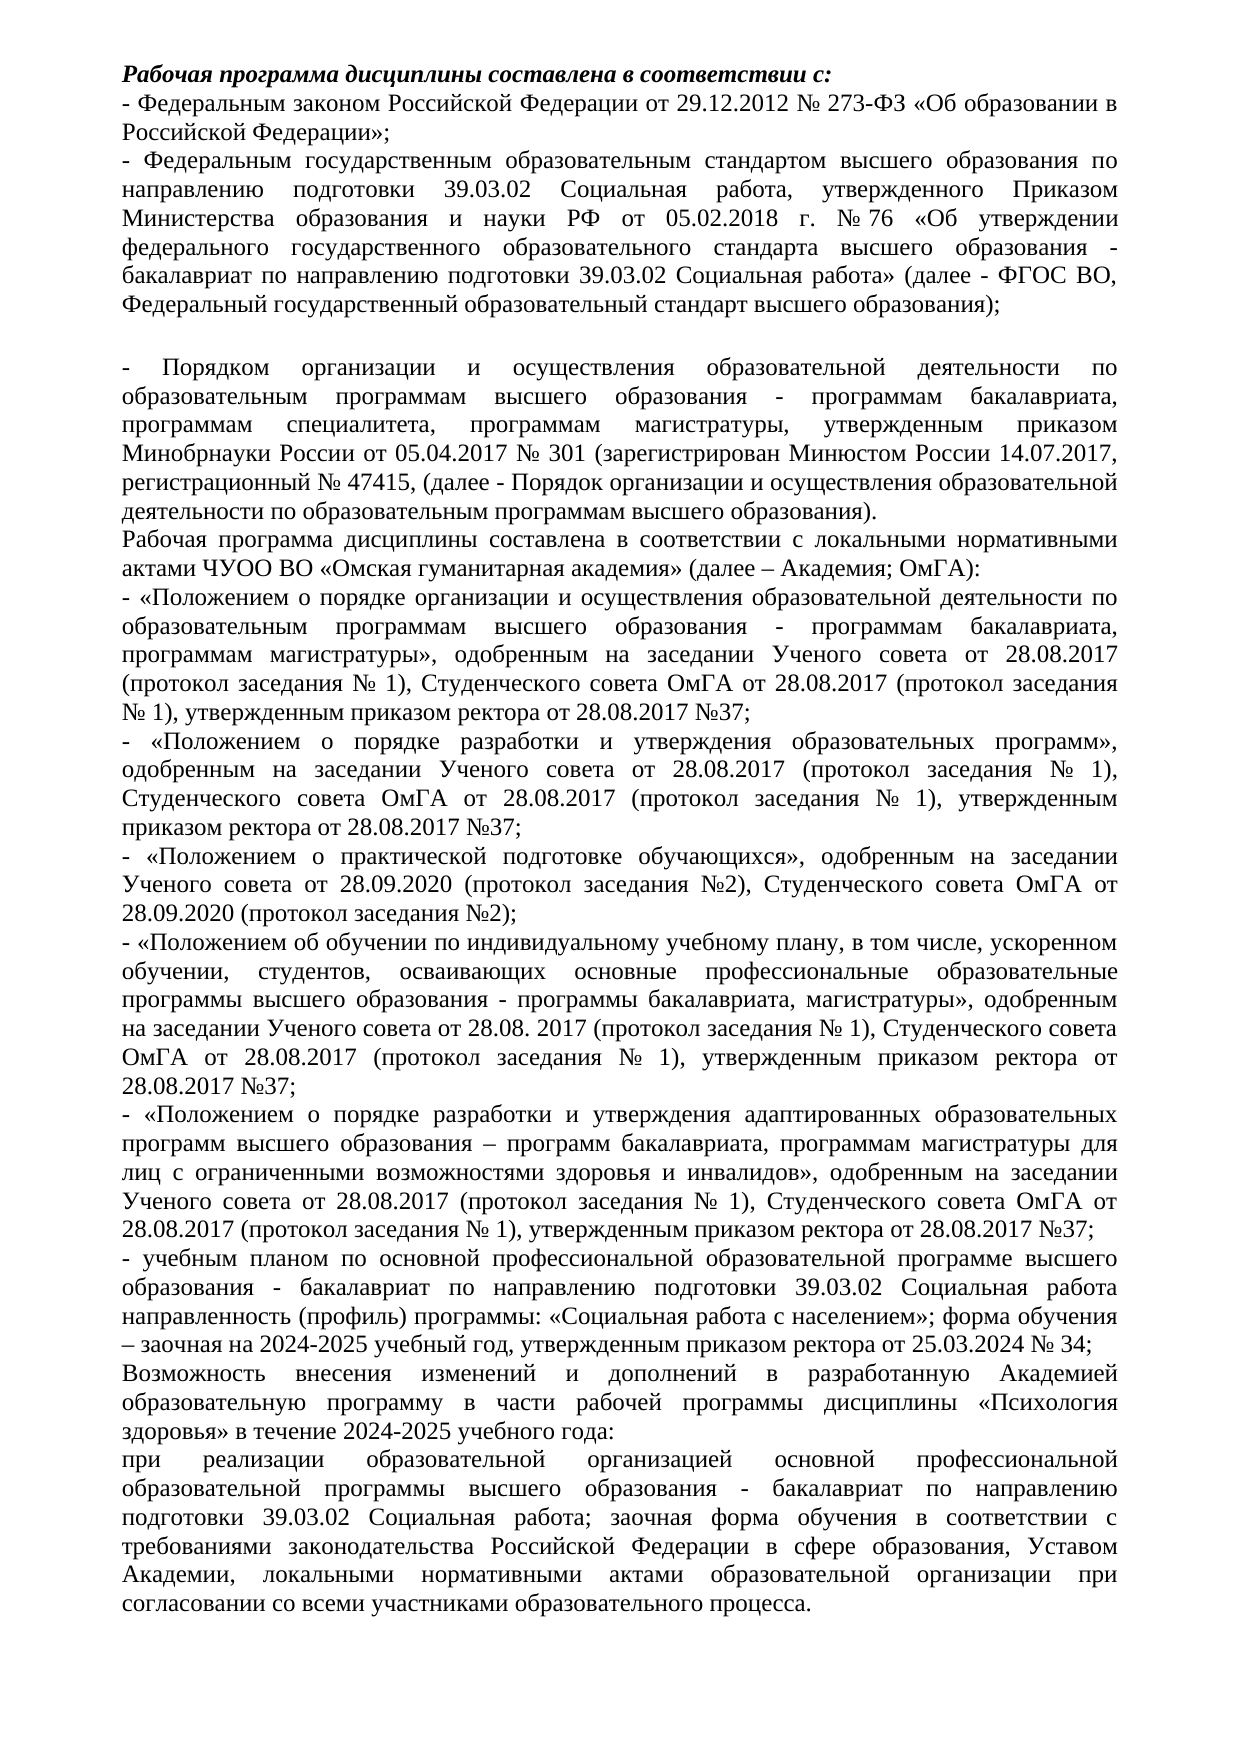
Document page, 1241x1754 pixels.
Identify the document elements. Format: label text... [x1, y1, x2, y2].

table_header Рабочая программа дисциплины составлена в соответствии с: [118, 59, 1122, 88]
table_cell - Федеральным законом Российской Федерации от 29.12.2012 № 273-ФЗ «Об образовании в Российской Федерации»; - Федеральным государственным образовательным стандартом высшего образования по направлению подготовки 39.03.02 Социальная работа, утвержденного Приказом Министерства образования и науки РФ от 05.02.2018 г. № 76 «Об утверждении федерального государственного образовательного стандарта высшего образования - бакалавриат по направлению подготовки 39.03.02 Социальная работа» (далее - ФГОС ВО, Федеральный государственный образовательный стандарт высшего образования); - Порядком организации и осуществления образовательной деятельности по образовательным программам высшего образования - программам бакалавриата, программам специалитета, программам магистратуры, утвержденным приказом Минобрнауки России от 05.04.2017 № 301 (зарегистрирован Минюстом России 14.07.2017, регистрационный № 47415, (далее - Порядок организации и осуществления образовательной деятельности по образовательным программам высшего образования). Рабочая программа дисциплины составлена в соответствии с локальными нормативными актами ЧУОО ВО «Омская гуманитарная академия» (далее – Академия; ОмГА): - «Положением о порядке организации и осуществления образовательной деятельности по образовательным программам высшего образования - программам бакалавриата, программам магистратуры», одобренным на заседании Ученого совета от 28.08.2017 (протокол заседания № 1), Студенческого совета ОмГА от 28.08.2017 (протокол заседания № 1), утвержденным приказом ректора от 28.08.2017 №37; - «Положением о порядке разработки и утверждения образовательных программ», одобренным на заседании Ученого совета от 28.08.2017 (протокол заседания № 1), Студенческого совета ОмГА от 28.08.2017 (протокол заседания № 1), утвержденным приказом ректора от 28.08.2017 №37; - «Положением о практической подготовке обучающихся», одобренным на заседании Ученого совета от 28.09.2020 (протокол заседания №2), Студенческого совета ОмГА от 28.09.2020 (протокол заседания №2); - «Положением об обучении по индивидуальному учебному плану, в том числе, ускоренном обучении, студентов, осваивающих основные профессиональные образовательные программы высшего образования - программы бакалавриата, магистратуры», одобренным на заседании Ученого совета от 28.08. 2017 (протокол заседания № 1), Студенческого совета ОмГА от 28.08.2017 (протокол заседания № 1), утвержденным приказом ректора от 28.08.2017 №37; - «Положением о порядке разработки и утверждения адаптированных образовательных программ высшего образования – программ бакалавриата, программам магистратуры для лиц с ограниченными возможностями здоровья и инвалидов», одобренным на заседании Ученого совета от 28.08.2017 (протокол заседания № 1), Студенческого совета ОмГА от 28.08.2017 (протокол заседания № 1), утвержденным приказом ректора от 28.08.2017 №37; - учебным планом по основной профессиональной образовательной программе высшего образования - бакалавриат по направлению подготовки 39.03.02 Социальная работа направленность (профиль) программы: «Социальная работа с населением»; форма обучения – заочная на 2024-2025 учебный год, утвержденным приказом ректора от 25.03.2024 № 34; Возможность внесения изменений и дополнений в разработанную Академией образовательную программу в части рабочей программы дисциплины «Психология здоровья» в течение 2024-2025 учебного года: при реализации образовательной организацией основной профессиональной образовательной программы высшего образования - бакалавриат по направлению подготовки 39.03.02 Социальная работа; заочная форма обучения в соответствии с требованиями законодательства Российской Федерации в сфере образования, Уставом Академии, локальными нормативными актами образовательной организации при согласовании со всеми участниками образовательного процесса. [118, 88, 1122, 1639]
